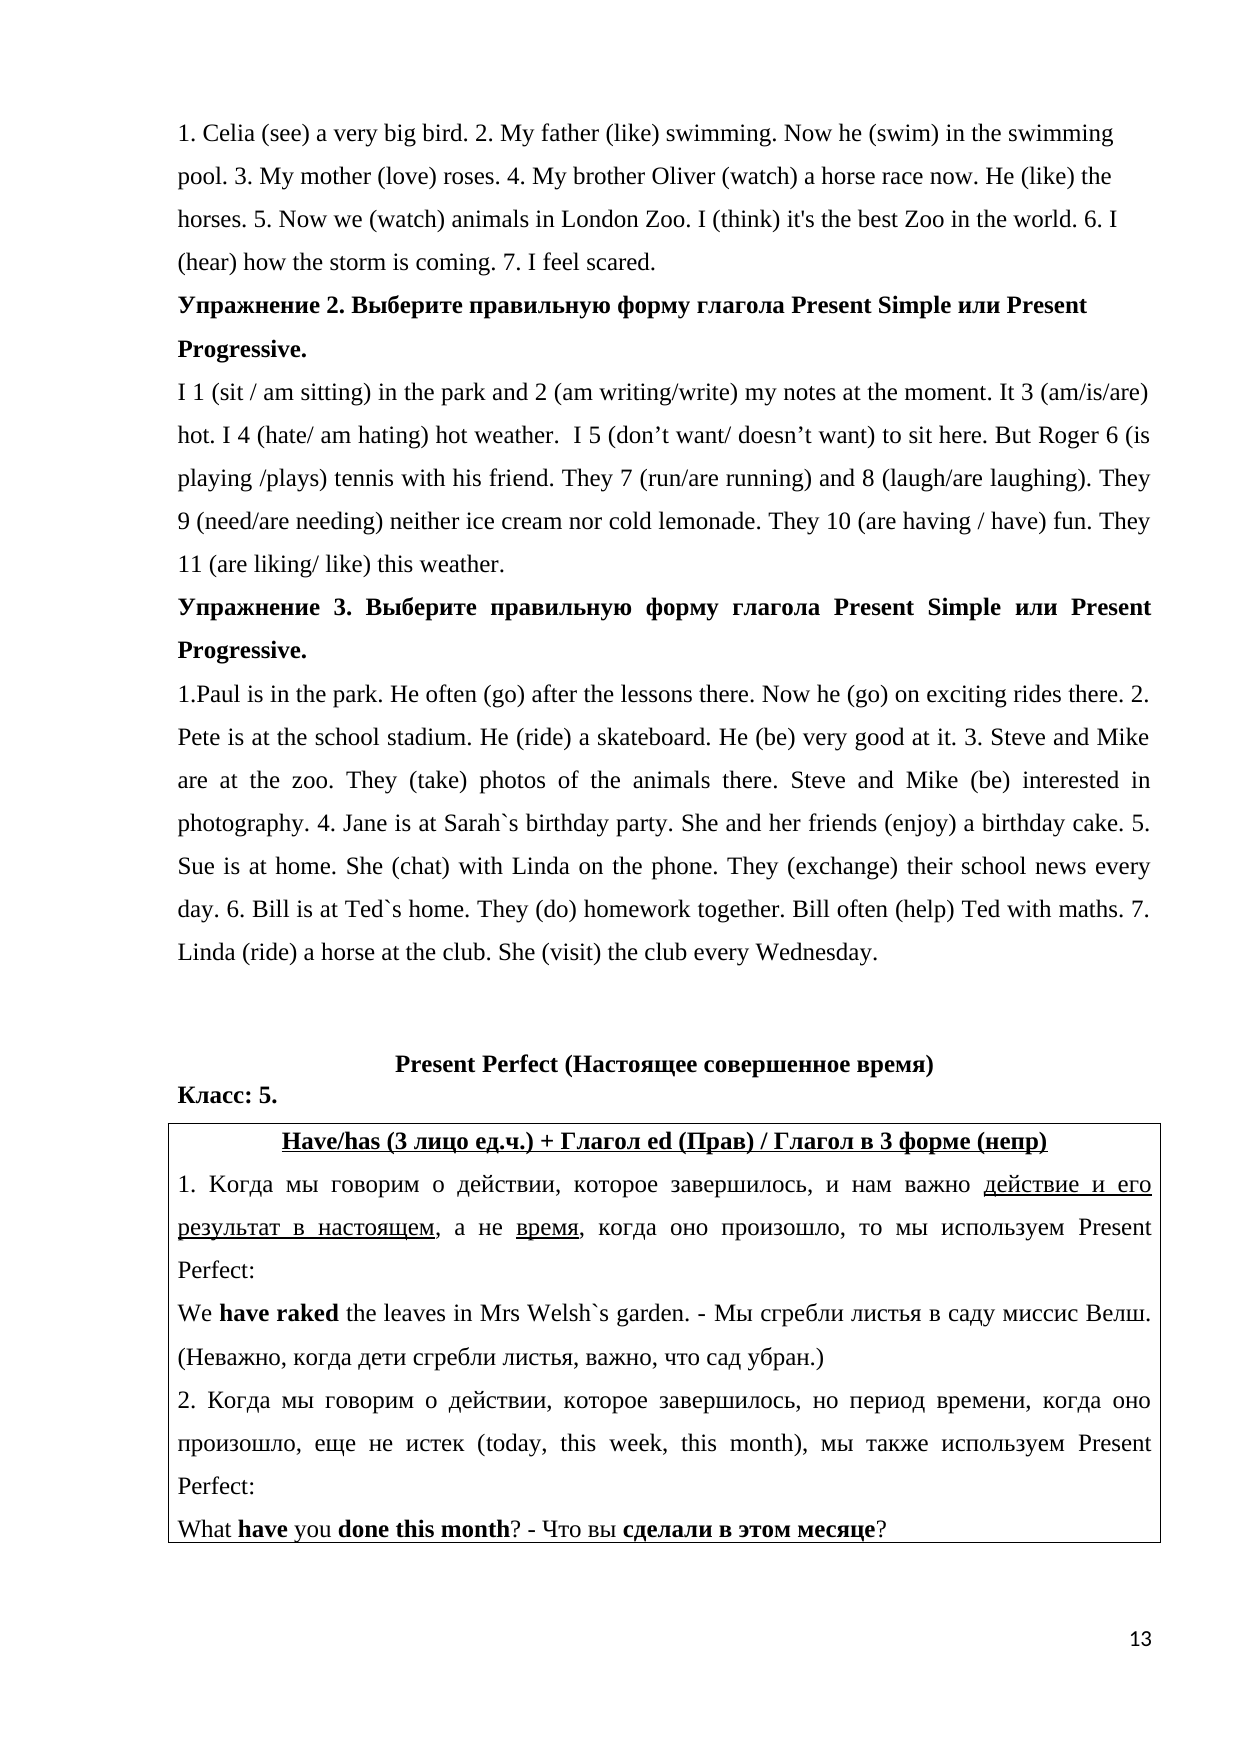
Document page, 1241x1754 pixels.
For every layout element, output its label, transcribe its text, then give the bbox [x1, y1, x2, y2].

text Упражнение 2. Выберите правильную форму глагола Present Simple или Present Progressive. [177, 291, 1152, 362]
text 1. Celia (see) a very big bird. 2. My father (like) swimming. Now he (swim) in the swimming pool. 3. My mother (love) roses. 4. My brother Oliver (watch) a horse race now. He (like) the horses. 5. Now we (watch) animals in London Zoo. I (think) it's the best Zoo in the world. 6. I (hear) how the storm is coming. 7. I feel scared. [177, 118, 1152, 276]
text I 1 (sit / am sitting) in the park and 2 (am writing/write) my notes at the moment. It 3 (am/is/are) hot. I 4 (hate/ am hating) hot weather. I 5 (don’t want/ doesn’t want) to sit here. But Roger 6 (is playing /plays) tennis with his friend. They 7 (run/are running) and 8 (laugh/are laughing). They 9 (need/are needing) neither ice cream nor cold lemonade. They 10 (are having / have) fun. They 11 (are liking/ like) this weather. [177, 377, 1152, 578]
text We have raked the leaves in Mrs Welsh`s garden. - Мы сгребли листья в саду миссис Велш. (Неважно, когда дети сгребли листья, важно, что сад убран.) [169, 1295, 1160, 1370]
text 1. Kогда мы говорим о действии, которое завершилось, и нам важно действие и его результат в настоящем, а не время, когда оно произошло, то мы используем Present Perfect: [169, 1166, 1160, 1284]
text What have you done this month? - Что вы сделали в этом месяце? [169, 1511, 1160, 1542]
subtitle Present Perfect (Настоящее совершенное время) [177, 1049, 1152, 1077]
text Have/has (3 лицо ед.ч.) + Глагол ed (Прав) / Глагол в 3 форме (непр) [169, 1124, 1160, 1155]
text 1.Paul is in the park. He often (go) after the lessons there. Now he (go) on exciting rides there. 2. Pete is at the school stadium. He (ride) a skateboard. He (be) very good at it. 3. Steve and Mike are at the zoo. They (take) photos of the animals there. Steve and Mike (be) interested in photography. 4. Jane is at Sarah`s birthday party. She and her friends (enjoy) a birthday cake. 5. Sue is at home. She (chat) with Linda on the phone. They (exchange) their school news every day. 6. Bill is at Ted`s home. They (do) homework together. Bill often (help) Ted with maths. 7. Linda (ride) a horse at the club. She (visit) the club every Wednesday. [177, 679, 1152, 966]
text 2. Когда мы говорим о действии, которое завершилось, но период времени, когда оно произошло, еще не истек (today, this week, this month), мы также используем Present Perfect: [169, 1382, 1160, 1500]
text Упражнение 3. Выберите правильную форму глагола Present Simple или Present Progressive. [177, 592, 1152, 664]
text Класс: 5. [177, 1080, 1152, 1108]
